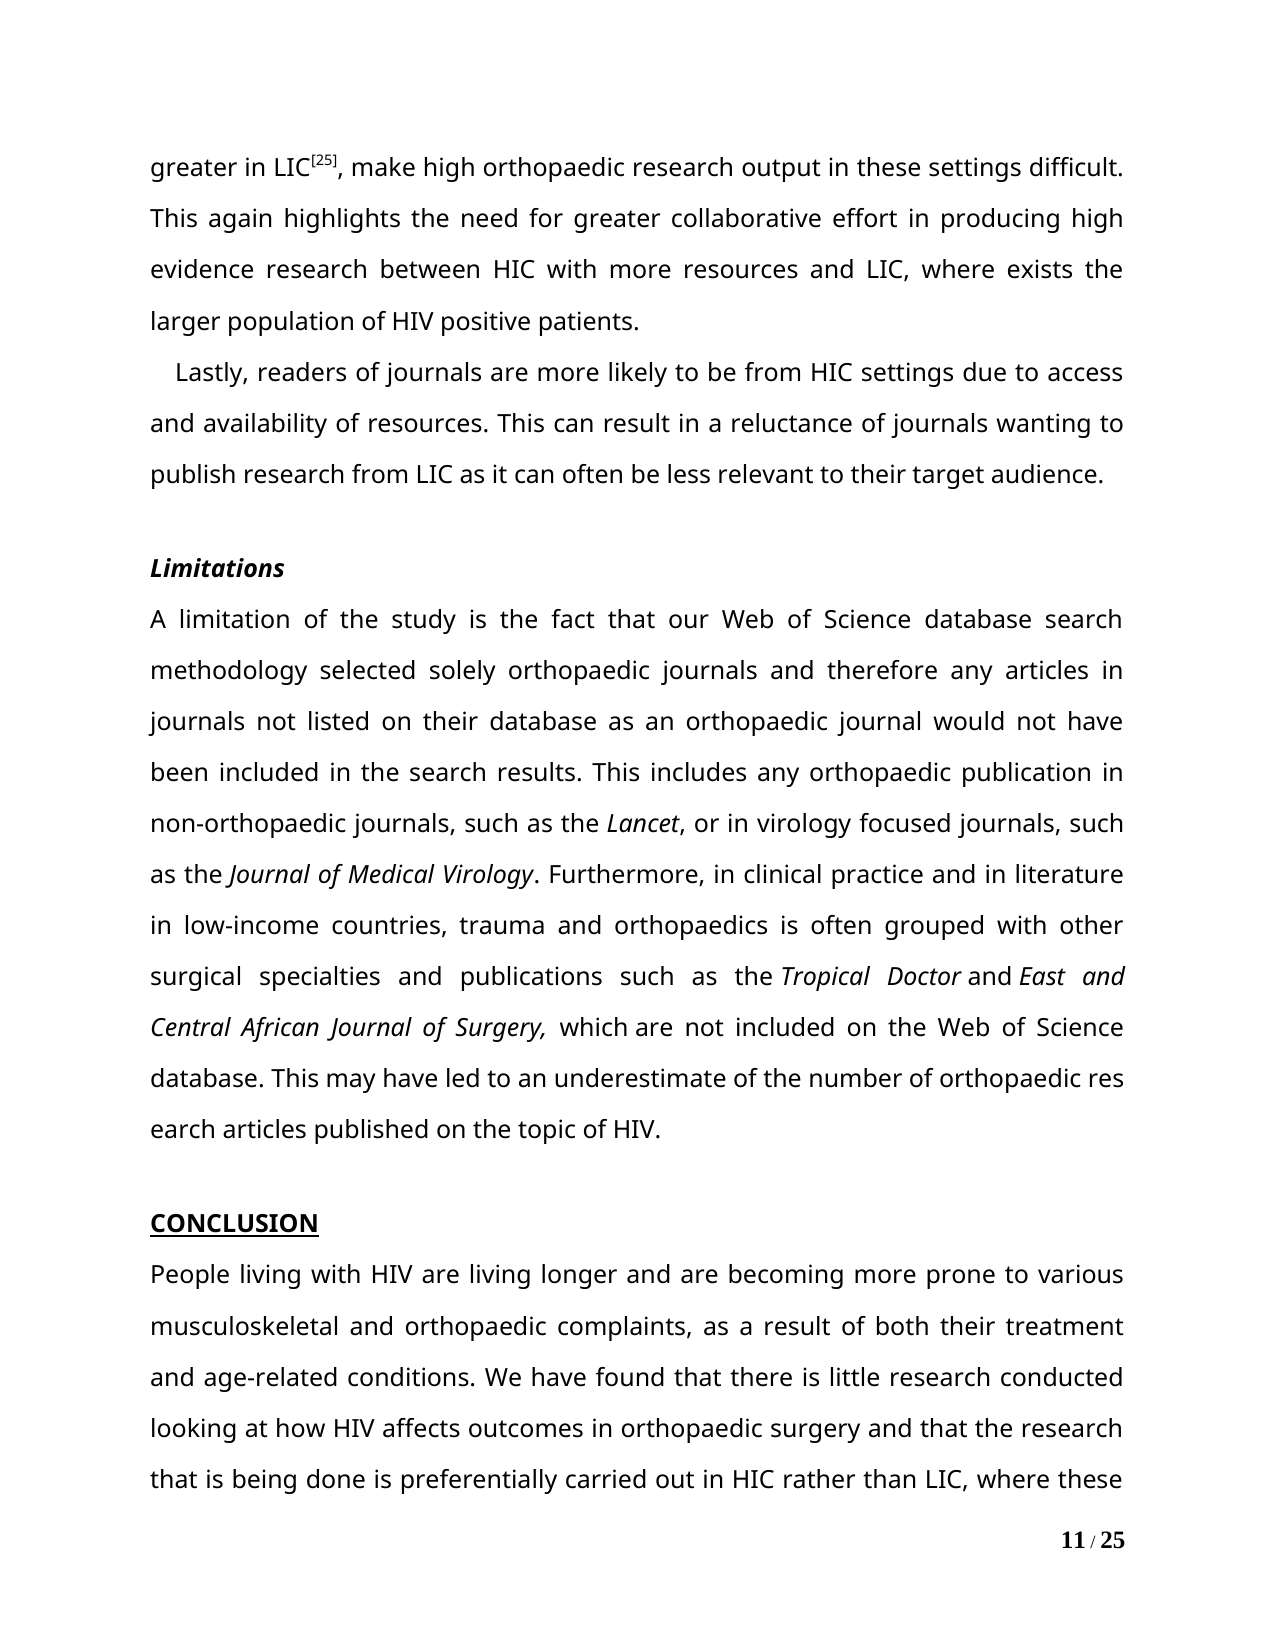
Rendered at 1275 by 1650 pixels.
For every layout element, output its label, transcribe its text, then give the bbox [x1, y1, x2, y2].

text Lastly, readers of journals are more likely to be from HIC settings due to access and availability of resources. This can result in a reluctance of journals wanting to publish research from LIC as it can often be less relevant to their target audience. [150, 354, 1125, 490]
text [150, 150, 1125, 337]
text Limitations [150, 550, 1125, 584]
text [150, 1257, 1125, 1495]
text CONCLUSION [150, 1206, 1125, 1240]
text A limitation of the study is the fact that our Web of Science database search methodology selected solely orthopaedic journals and therefore any articles in journals not listed on their database as an orthopaedic journal would not have been included in the search results. This includes any orthopaedic publication in non-orthopaedic journals, such as the Lancet, or in virology focused journals, such as the Journal of Medical Virology. Furthermore, in clinical practice and in literature in low-income countries, trauma and orthopaedics is often grouped with other surgical specialties and publications such as the Tropical Doctor and East and Central African Journal of Surgery, which are not included on the Web of Science database. This may have led to an underestimate of the number of orthopaedic research articles published on the topic of HIV. [150, 601, 1125, 1146]
